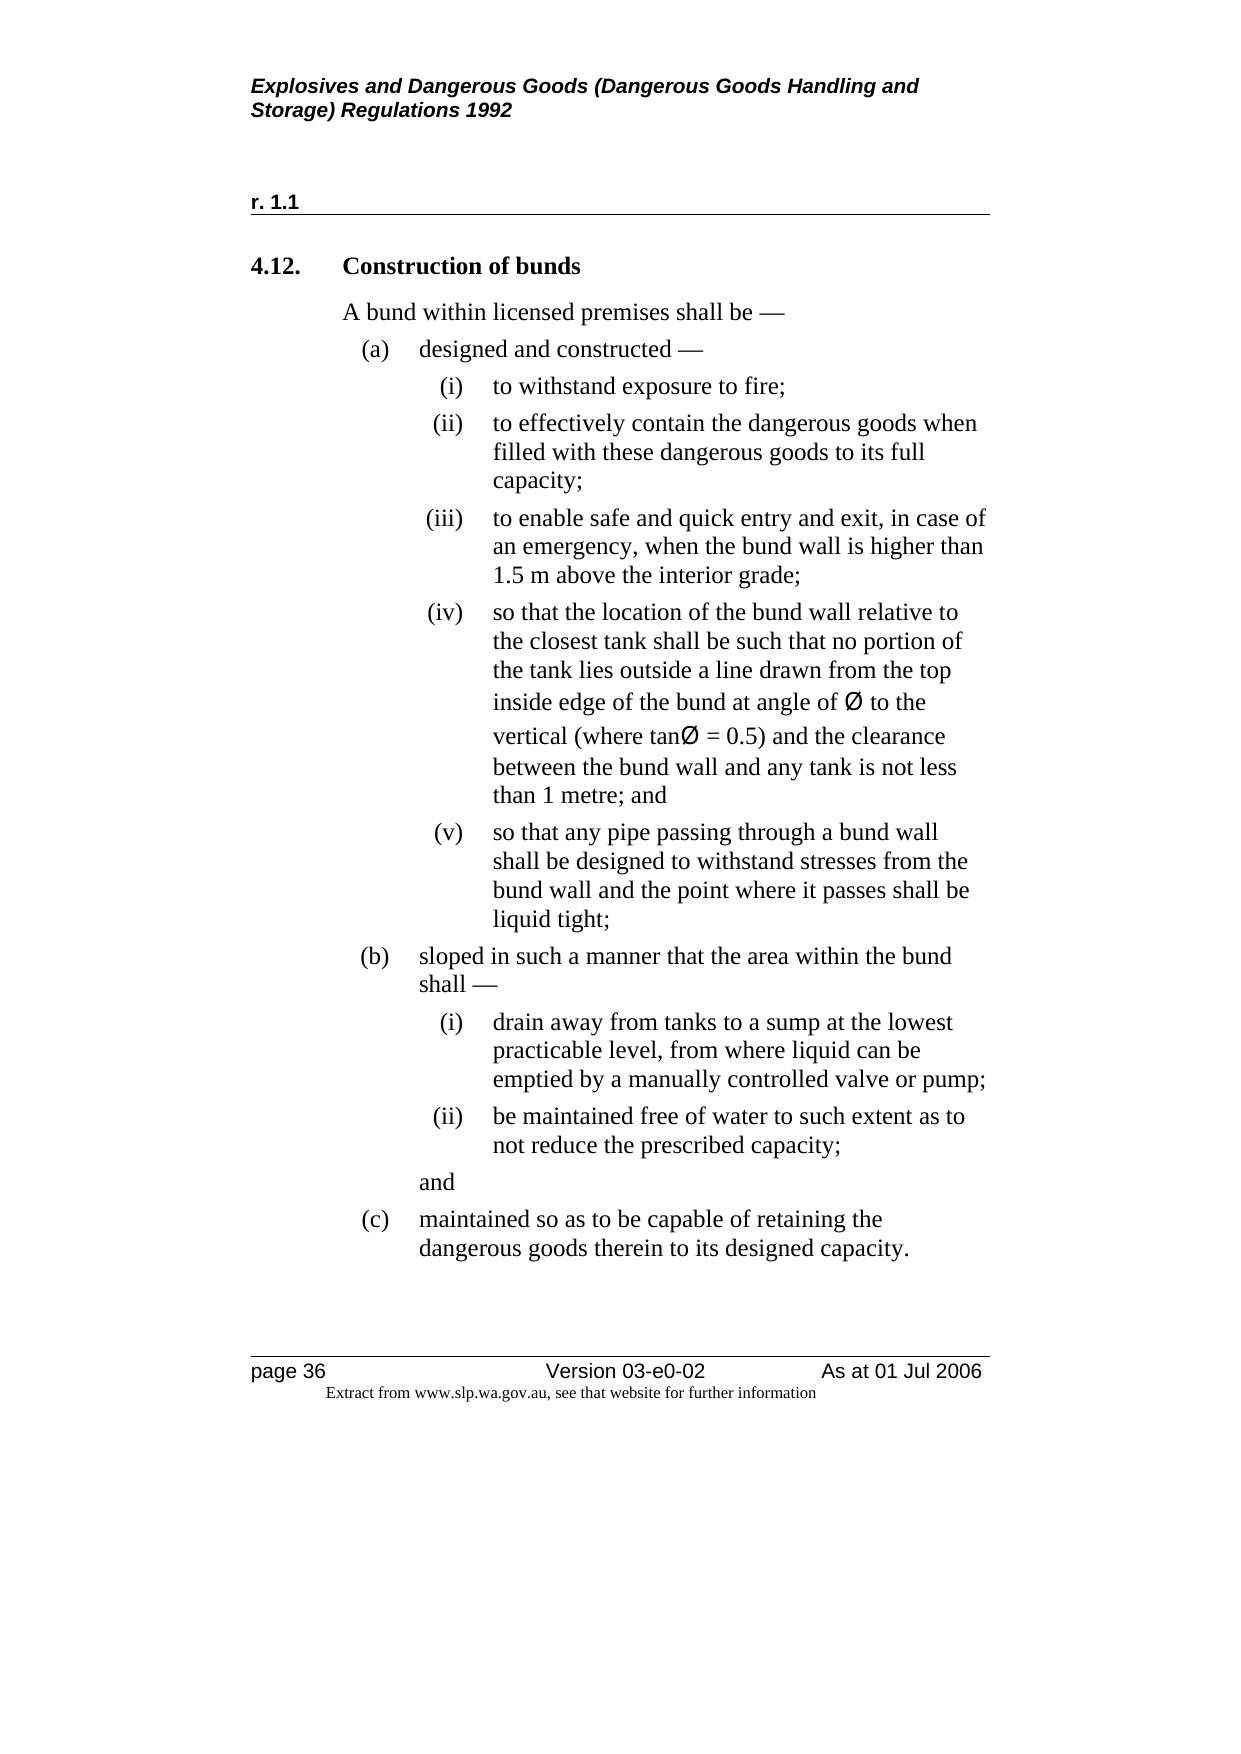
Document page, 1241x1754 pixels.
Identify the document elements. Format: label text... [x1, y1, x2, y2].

text and [251, 1167, 990, 1196]
text (b) sloped in such a manner that the area within the bund shall — [251, 941, 990, 998]
text (iv) so that the location of the bund wall relative to the closest tank shall be such that no portion of the tank lies outside a line drawn from the top inside edge of the bund at angle of Ø to the vertical (where tanØ = 0.5) and the clearance between the bund wall and any tank is not less than 1 metre; and [251, 597, 990, 809]
text (ii) to effectively contain the dangerous goods when filled with these dangerous goods to its full capacity; [251, 408, 990, 494]
text (ii) be maintained free of water to such extent as to not reduce the prescribed capacity; [251, 1101, 990, 1159]
text (v) so that any pipe passing through a bund wall shall be designed to withstand stresses from the bund wall and the point where it passes shall be liquid tight; [251, 817, 990, 932]
text (a) designed and constructed — [251, 334, 990, 363]
subtitle 4.12. Construction of bunds [251, 251, 990, 280]
text (i) drain away from tanks to a sump at the lowest practicable level, from where liquid can be emptied by a manually controlled valve or pump; [251, 1007, 990, 1093]
text (i) to withstand exposure to fire; [251, 371, 990, 400]
text (iii) to enable safe and quick entry and exit, in case of an emergency, when the bund wall is higher than 1.5 m above the interior grade; [251, 503, 990, 589]
text A bund within licensed premises shall be — [251, 297, 990, 326]
text (c) maintained so as to be capable of retaining the dangerous goods therein to its designed capacity. [251, 1204, 990, 1262]
